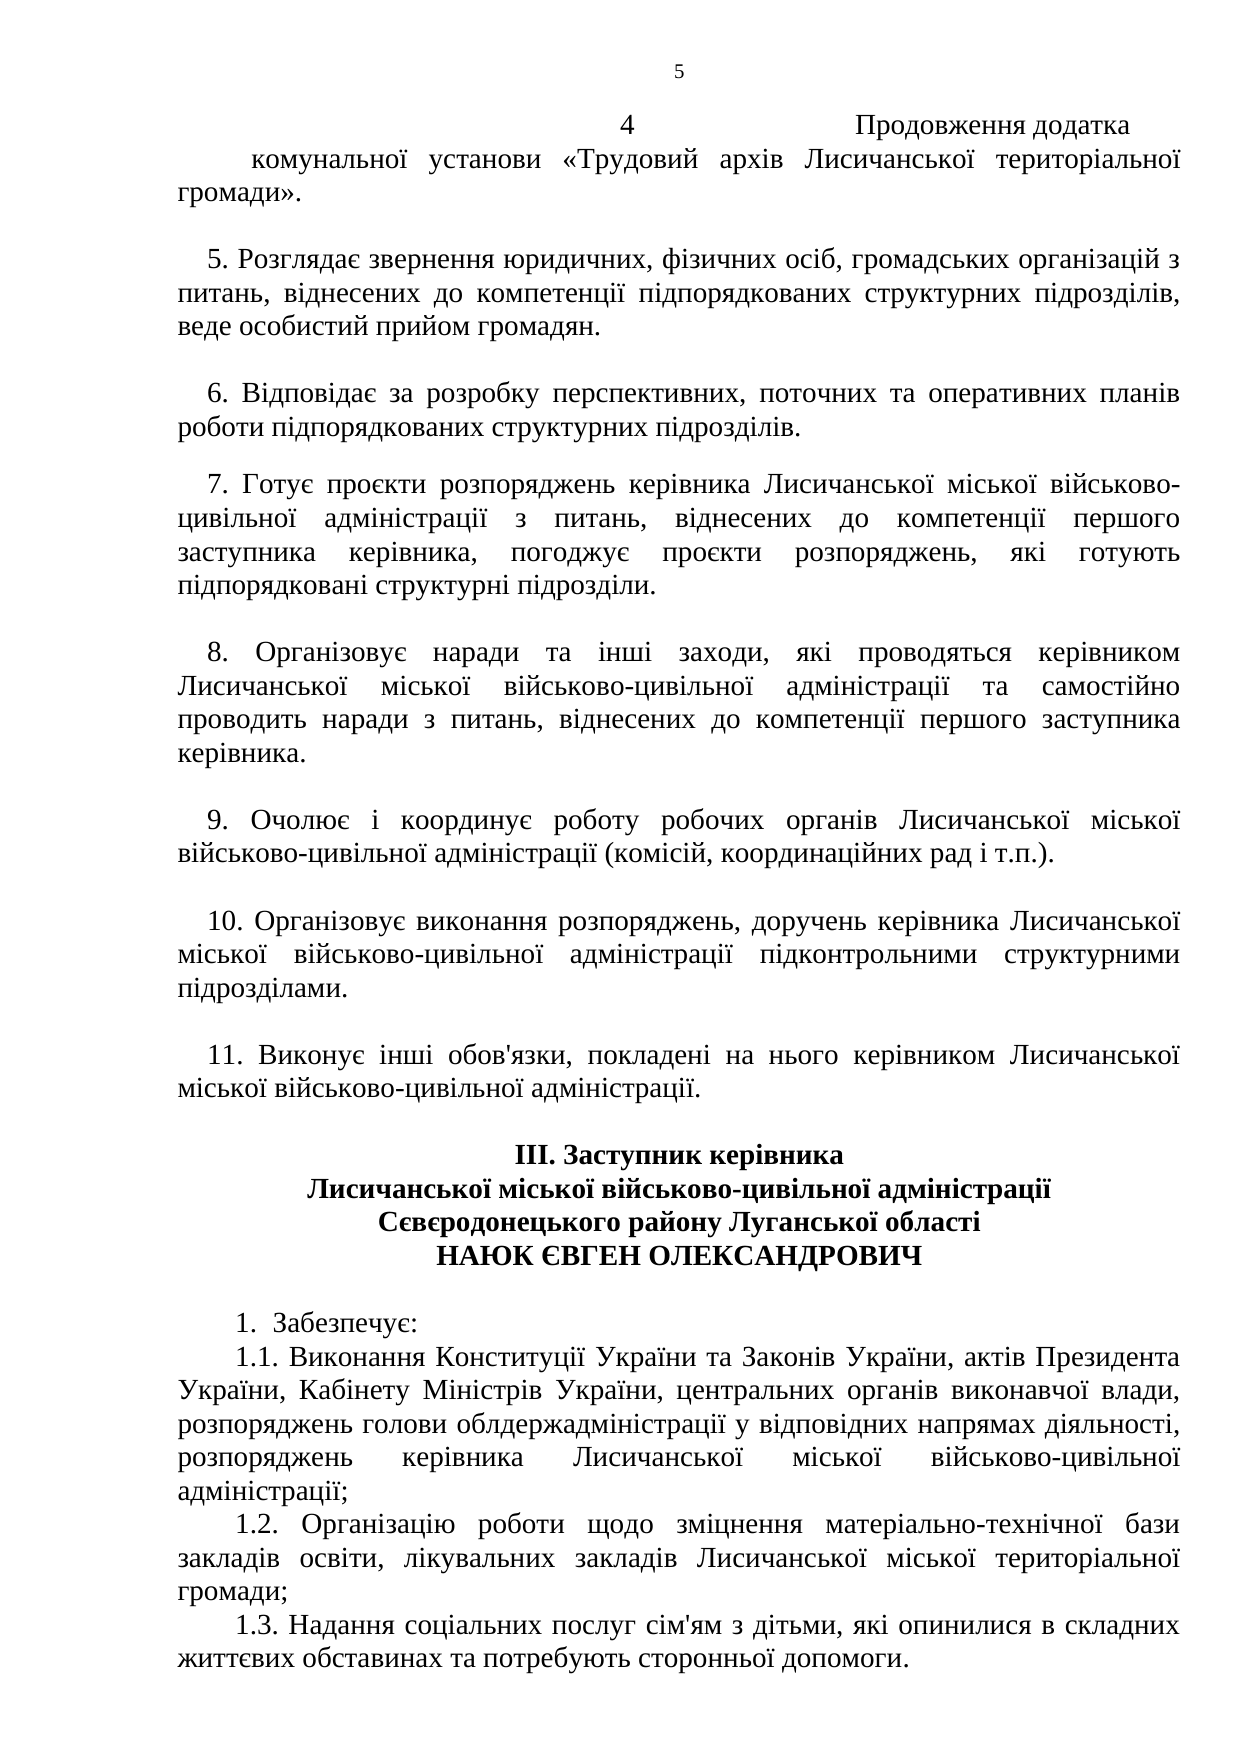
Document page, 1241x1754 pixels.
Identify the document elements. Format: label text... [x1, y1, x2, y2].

text Сєвєродонецького району Луганської області [177, 1204, 1181, 1238]
text 4 Продовження додатка [546, 107, 1181, 141]
text 5. Розглядає звернення юридичних, фізичних осіб, громадських організацій з питань, віднесених до компетенції підпорядкованих структурних підрозділів, веде особистий прийом громадян. [177, 241, 1181, 342]
text 10. Організовує виконання розпоряджень, доручень керівника Лисичанської міської військово-цивільної адміністрації підконтрольними структурними підрозділами. [177, 903, 1181, 1003]
list Забезпечує: [235, 1305, 1181, 1339]
text III. Заступник керівника [177, 1137, 1181, 1171]
text 8. Організовує наради та інші заходи, які проводяться керівником Лисичанської міської військово-цивільної адміністрації та самостійно проводить наради з питань, віднесених до компетенції першого заступника керівника. [177, 634, 1181, 768]
text НАЮК ЄВГЕН ОЛЕКСАНДРОВИЧ [177, 1238, 1181, 1272]
text 7. Готує проєкти розпоряджень керівника Лисичанської міської військово-цивільної адміністрації з питань, віднесених до компетенції першого заступника керівника, погоджує проєкти розпоряджень, які готують підпорядковані структурні підрозділи. [177, 467, 1181, 601]
text 9. Очолює і координує роботу робочих органів Лисичанської міської військово-цивільної адміністрації (комісій, координаційних рад і т.п.). [177, 802, 1181, 869]
text 1.1. Виконання Конституції України та Законів України, актів Президента України, Кабінету Міністрів України, центральних органів виконавчої влади, розпоряджень голови облдержадміністрації у відповідних напрямах діяльності, розпоряджень керівника Лисичанської міської військово-цивільної адміністрації; [177, 1339, 1181, 1506]
text комунальної установи «Трудовий архів Лисичанської територіальної громади». [177, 141, 1181, 208]
text 11. Виконує інші обов'язки, покладені на нього керівником Лисичанської міської військово-цивільної адміністрації. [177, 1037, 1181, 1104]
text Лисичанської міської військово-цивільної адміністрації [177, 1171, 1181, 1204]
text 6. Відповідає за розробку перспективних, поточних та оперативних планів роботи підпорядкованих структурних підрозділів. [177, 376, 1181, 443]
text 1.3. Надання соціальних послуг сім'ям з дітьми, які опинилися в складних життєвих обставинах та потребують сторонньої допомоги. [177, 1607, 1181, 1674]
text 1.2. Організацію роботи щодо зміцнення матеріально-технічної бази закладів освіти, лікувальних закладів Лисичанської міської територіальної громади; [177, 1506, 1181, 1607]
